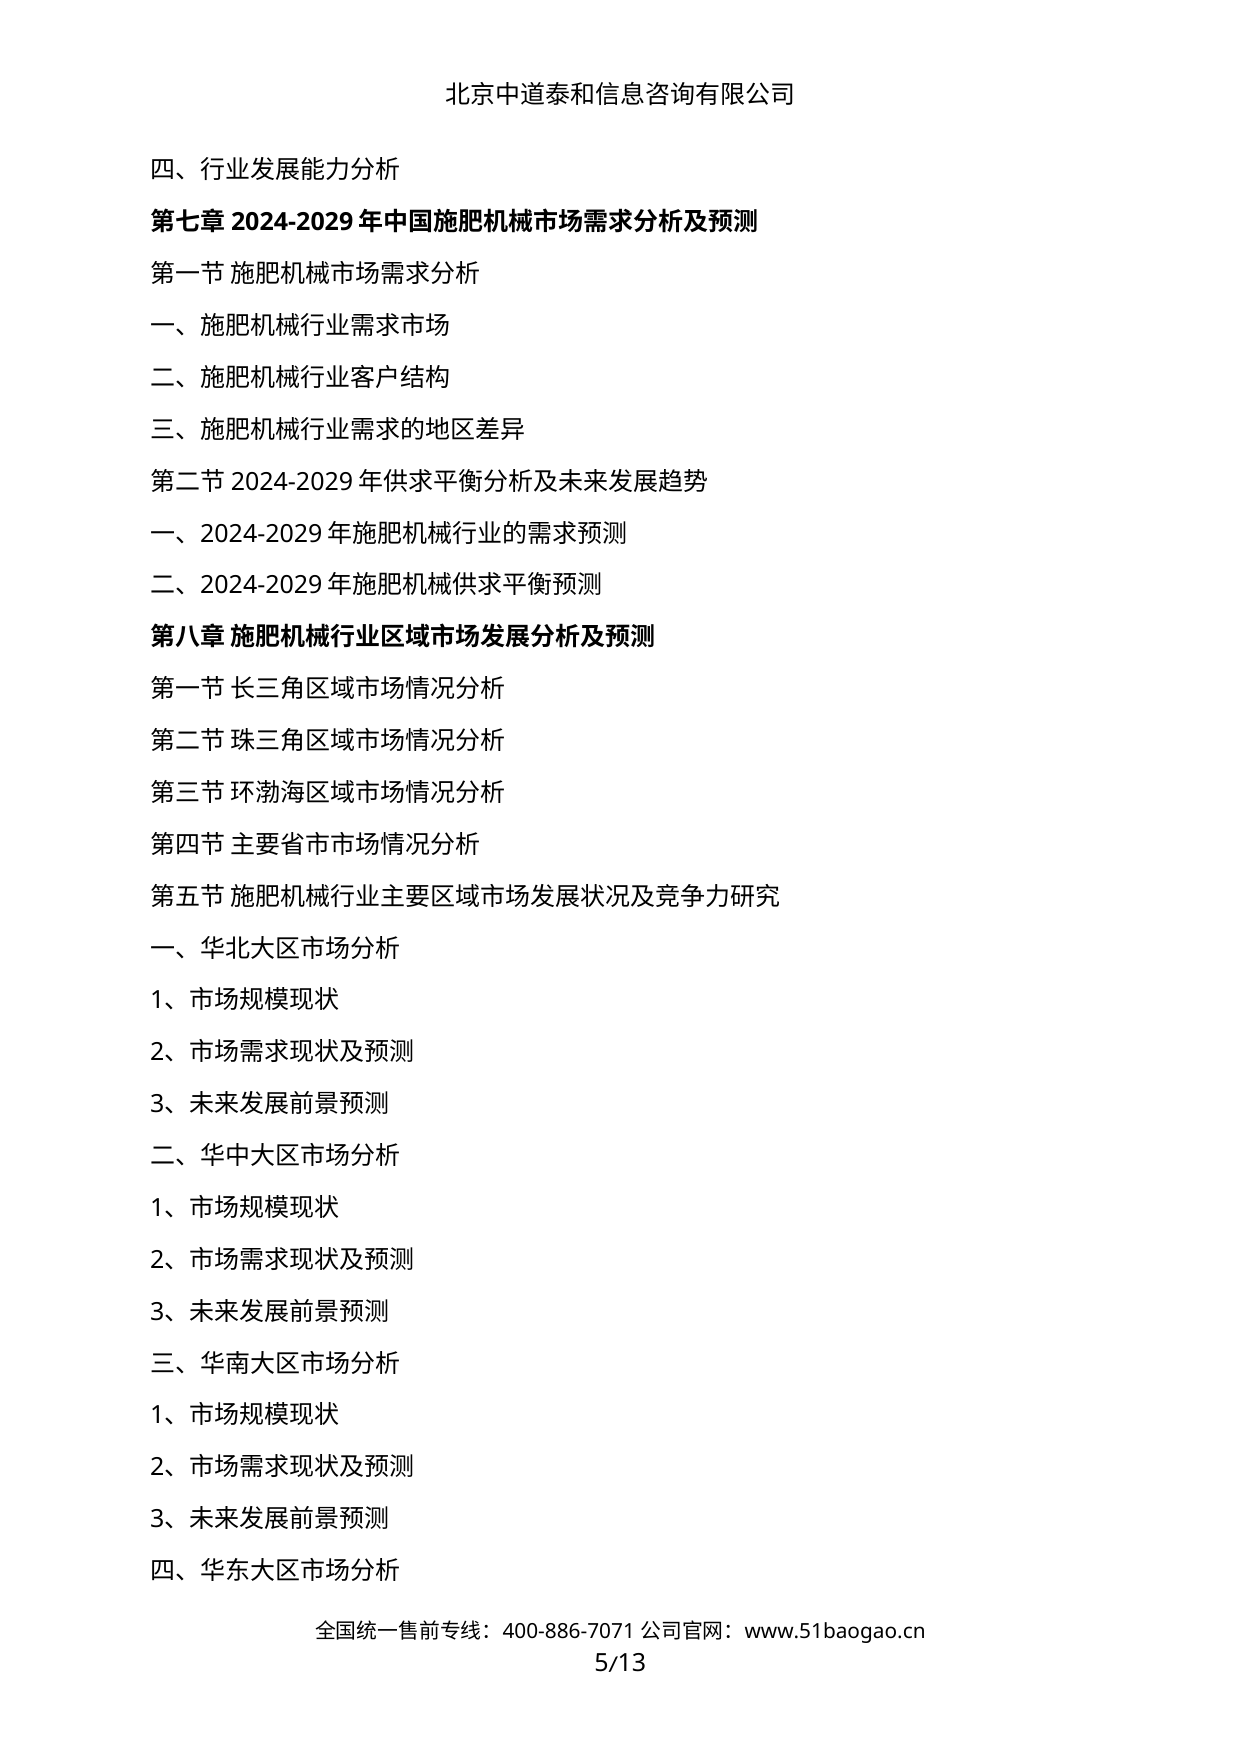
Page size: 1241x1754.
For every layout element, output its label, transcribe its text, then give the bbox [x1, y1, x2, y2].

text 第一节 长三角区域市场情况分析 [150, 669, 1090, 705]
text 第一节 施肥机械市场需求分析 [150, 254, 1090, 290]
text 1、市场规模现状 [150, 1187, 1090, 1224]
text 3、未来发展前景预测 [150, 1499, 1090, 1535]
text 2、市场需求现状及预测 [150, 1447, 1090, 1483]
text 1、市场规模现状 [150, 980, 1090, 1016]
text 3、未来发展前景预测 [150, 1084, 1090, 1120]
text 四、行业发展能力分析 [150, 150, 1090, 186]
text 四、华东大区市场分析 [150, 1551, 1090, 1587]
text 二、施肥机械行业客户结构 [150, 357, 1090, 394]
text 一、2024-2029年施肥机械行业的需求预测 [150, 513, 1090, 549]
text 第四节 主要省市市场情况分析 [150, 824, 1090, 861]
text 一、施肥机械行业需求市场 [150, 306, 1090, 342]
text 第二节 2024-2029年供求平衡分析及未来发展趋势 [150, 461, 1090, 497]
text 二、2024-2029年施肥机械供求平衡预测 [150, 565, 1090, 601]
text 三、施肥机械行业需求的地区差异 [150, 409, 1090, 446]
text 1、市场规模现状 [150, 1395, 1090, 1431]
text 三、华南大区市场分析 [150, 1343, 1090, 1379]
text 二、华中大区市场分析 [150, 1136, 1090, 1172]
text 第五节 施肥机械行业主要区域市场发展状况及竞争力研究 [150, 876, 1090, 912]
text 2、市场需求现状及预测 [150, 1032, 1090, 1068]
text 一、华北大区市场分析 [150, 928, 1090, 964]
text 第七章 2024-2029年中国施肥机械市场需求分析及预测 [150, 202, 1090, 238]
text 第八章 施肥机械行业区域市场发展分析及预测 [150, 617, 1090, 653]
text 第三节 环渤海区域市场情况分析 [150, 772, 1090, 809]
text 2、市场需求现状及预测 [150, 1239, 1090, 1276]
text 3、未来发展前景预测 [150, 1291, 1090, 1327]
text 第二节 珠三角区域市场情况分析 [150, 721, 1090, 757]
